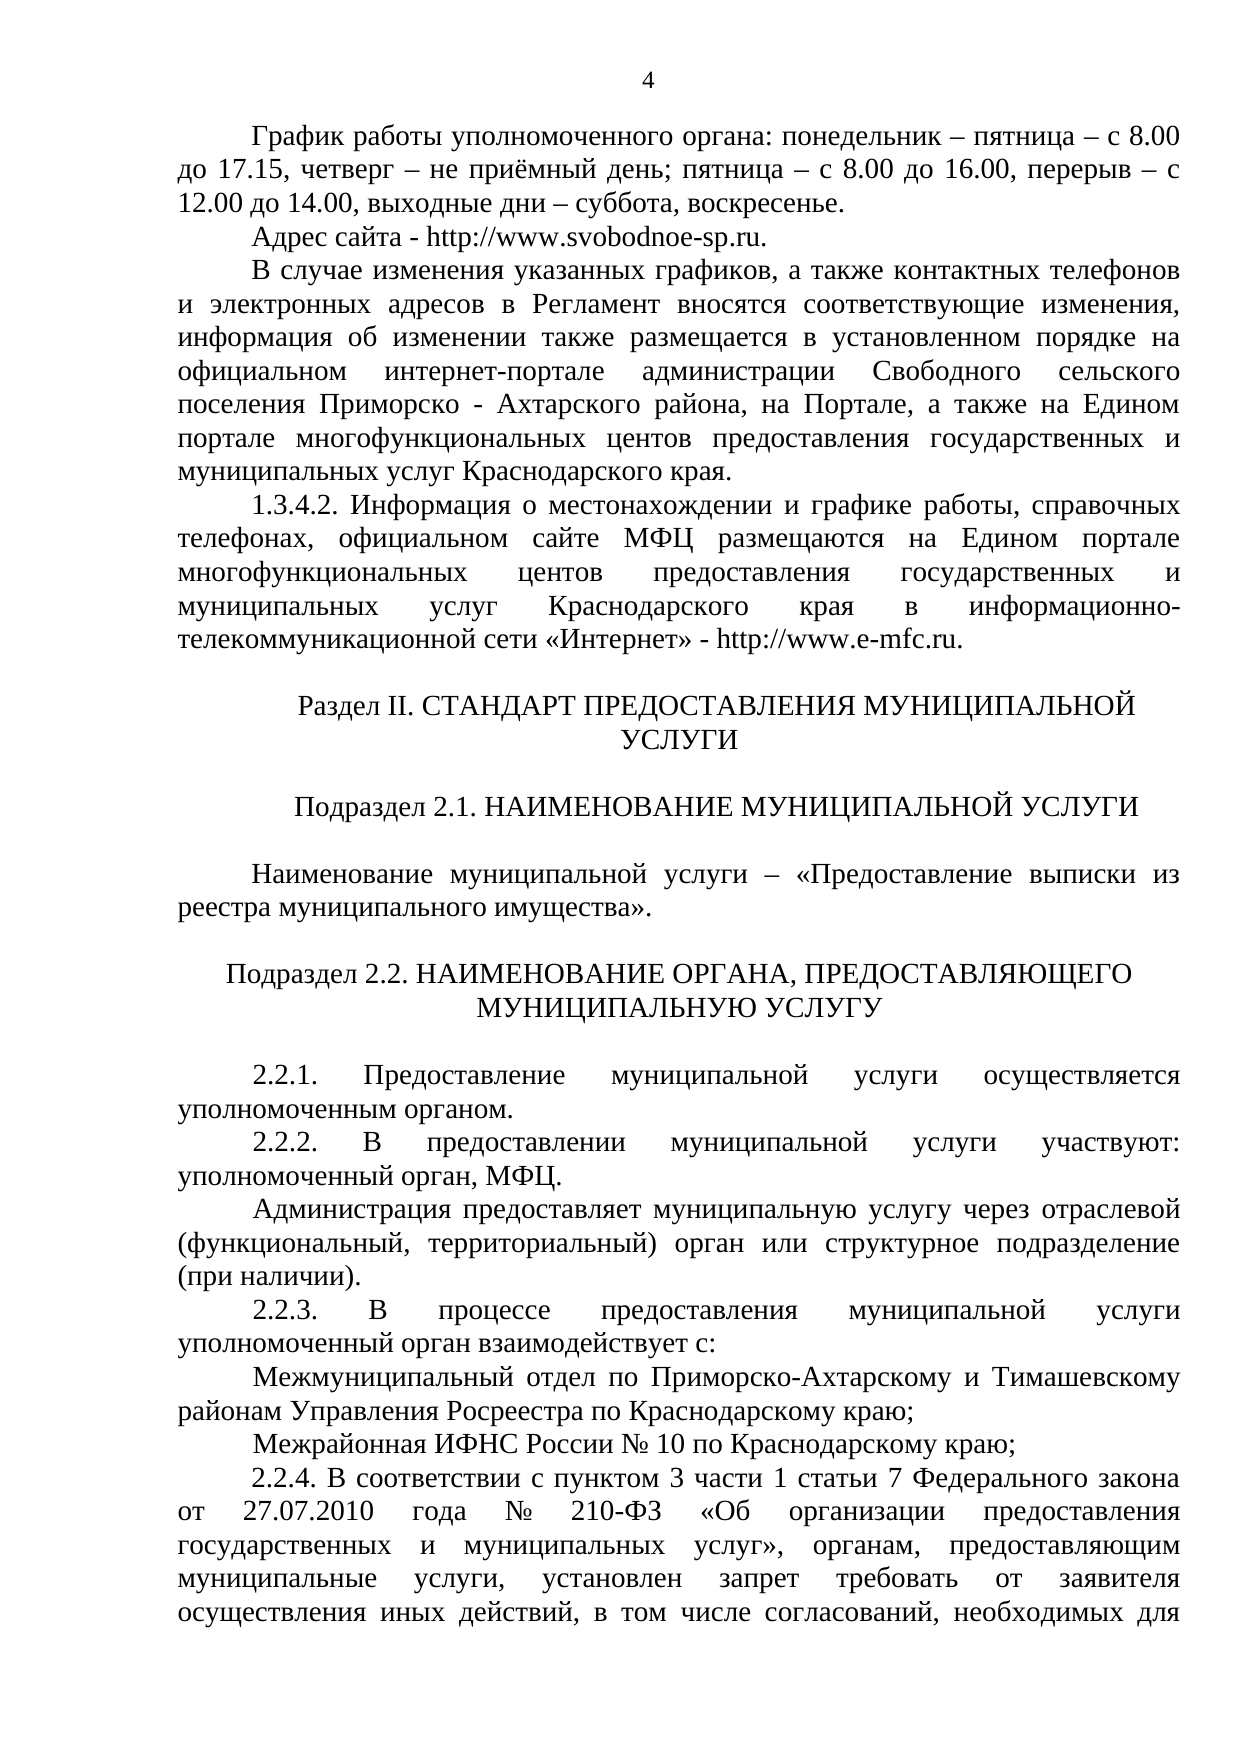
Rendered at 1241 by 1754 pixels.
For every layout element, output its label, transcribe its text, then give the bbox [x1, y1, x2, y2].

text Администрация предоставляет муниципальную услугу через отраслевой (функциональный, территориальный) орган или структурное подразделение (при наличии). [177, 1191, 1181, 1292]
text 2.2.2. В предоставлении муниципальной услуги участвуют: уполномоченный орган, МФЦ. [177, 1124, 1181, 1191]
text График работы уполномоченного органа: понедельник – пятница – с 8.00 до 17.15, четверг – не приёмный день; пятница – с 8.00 до 16.00, перерыв – с 12.00 до 14.00, выходные дни – суббота, воскресенье. [177, 118, 1181, 219]
text Адрес сайта - http://www.svobodnoe-sp.ru. [177, 219, 1181, 252]
text Подраздел 2.2. НАИМЕНОВАНИЕ ОРГАНА, ПРЕДОСТАВЛЯЮЩЕГО МУНИЦИПАЛЬНУЮ УСЛУГУ [177, 957, 1181, 1024]
text Подраздел 2.1. НАИМЕНОВАНИЕ МУНИЦИПАЛЬНОЙ УСЛУГИ [177, 789, 1181, 822]
text Раздел II. СТАНДАРТ ПРЕДОСТАВЛЕНИЯ МУНИЦИПАЛЬНОЙ УСЛУГИ [177, 688, 1181, 755]
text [177, 1460, 1181, 1627]
text В случае изменения указанных графиков, а также контактных телефонов и электронных адресов в Регламент вносятся соответствующие изменения, информация об изменении также размещается в установленном порядке на официальном интернет-портале администрации Свободного сельского поселения Приморско - Ахтарского района, на Портале, а также на Едином портале многофункциональных центов предоставления государственных и муниципальных услуг Краснодарского края. [177, 252, 1181, 487]
text 1.3.4.2. Информация о местонахождении и графике работы, справочных телефонах, официальном сайте МФЦ размещаются на Едином портале многофункциональных центов предоставления государственных и муниципальных услуг Краснодарского края в информационно-телекоммуникационной сети «Интернет» - http://www.e-mfc.ru. [177, 487, 1181, 655]
text Наименование муниципальной услуги – «Предоставление выписки из реестра муниципального имущества». [177, 856, 1181, 923]
text Межмуниципальный отдел по Приморско-Ахтарскому и Тимашевскому районам Управления Росреестра по Краснодарскому краю; [177, 1359, 1181, 1426]
text 2.2.1. Предоставление муниципальной услуги осуществляется уполномоченным органом. [177, 1057, 1181, 1124]
text Межрайонная ИФНС России № 10 по Краснодарскому краю; [177, 1426, 1181, 1460]
text 2.2.3. В процессе предоставления муниципальной услуги уполномоченный орган взаимодействует с: [177, 1292, 1181, 1359]
